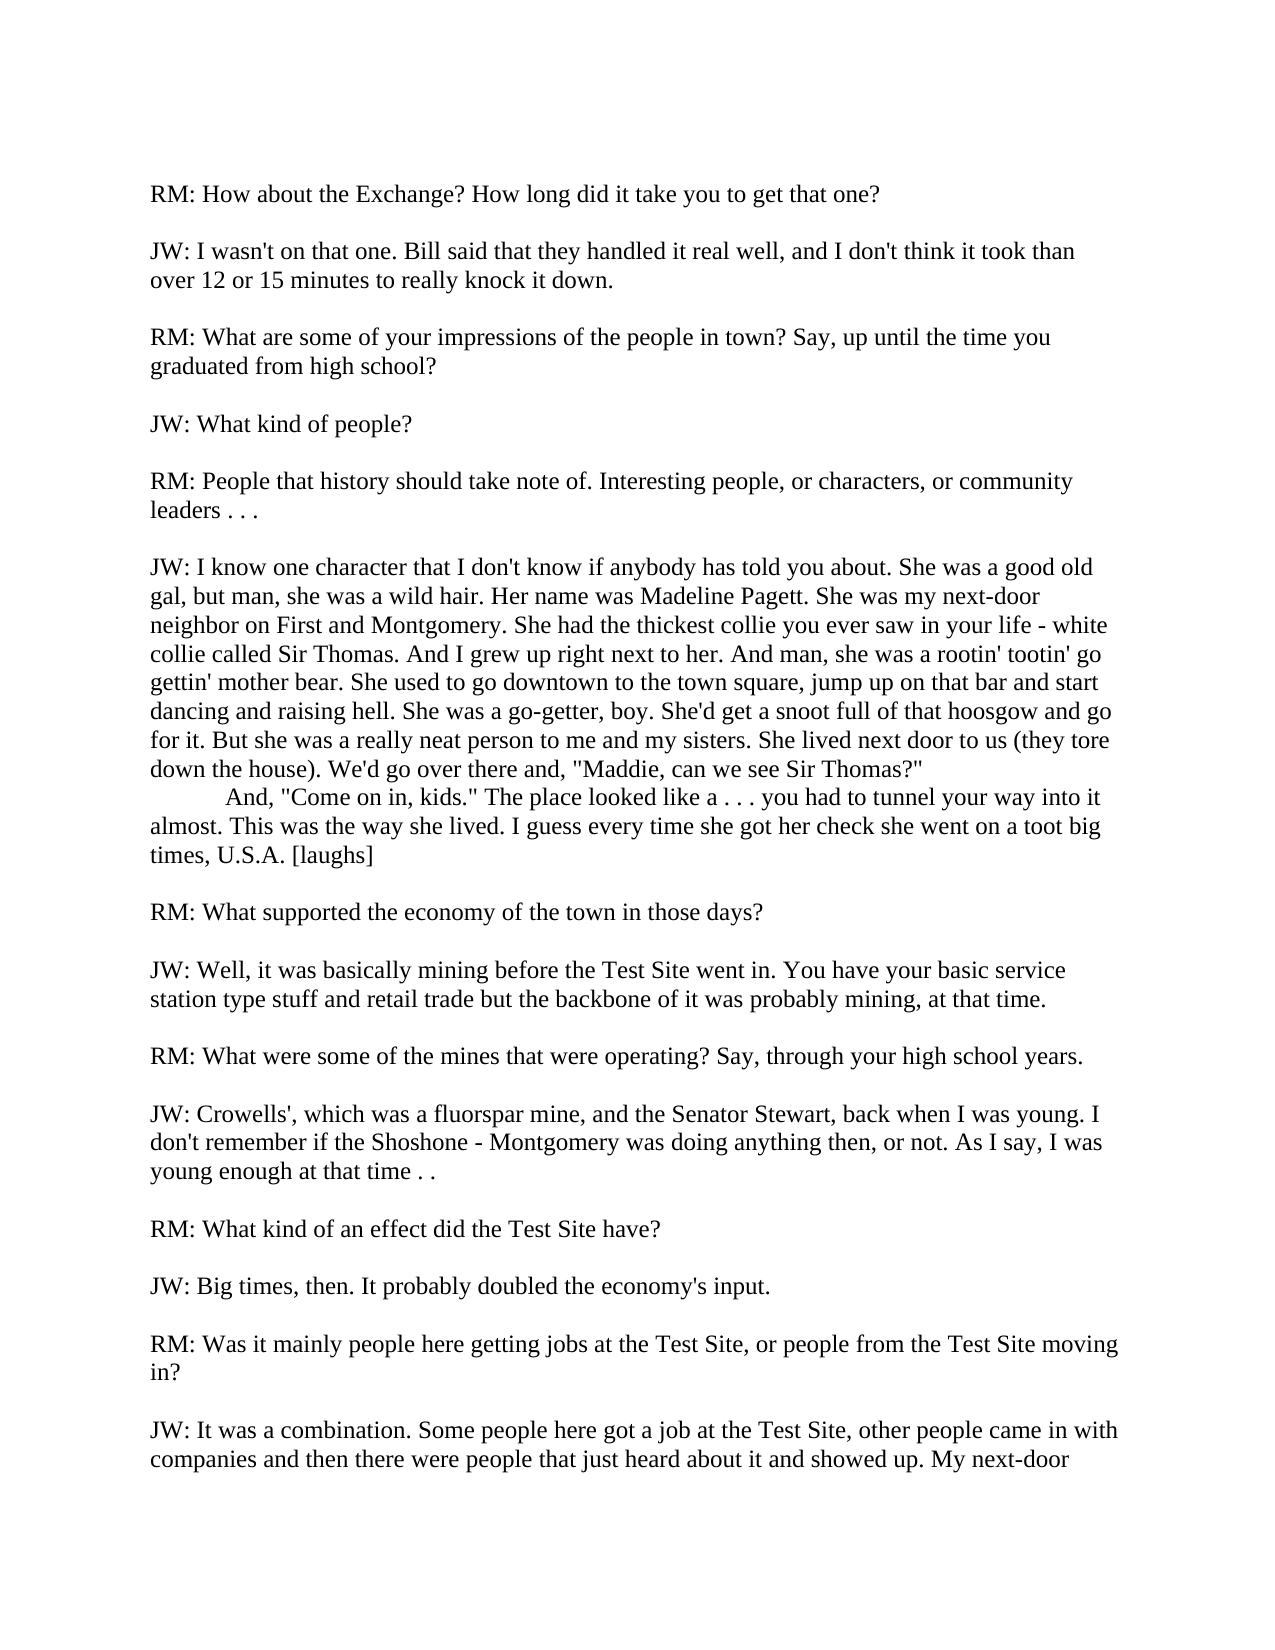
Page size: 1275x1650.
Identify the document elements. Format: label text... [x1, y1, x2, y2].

text RM: Was it mainly people here getting jobs at the Test Site, or people from the Test Site moving in? [150, 1329, 1125, 1386]
text RM: How about the Exchange? How long did it take you to get that one? [150, 179, 1125, 207]
text RM: What were some of the mines that were operating? Say, through your high school years. [150, 1041, 1125, 1070]
text RM: What kind of an effect did the Test Site have? [150, 1214, 1125, 1242]
text RM: What are some of your impressions of the people in town? Say, up until the time you graduated from high school? [150, 322, 1125, 380]
text JW: Crowells', which was a fluorspar mine, and the Senator Stewart, back when I was young. I don't remember if the Shoshone - Montgomery was doing anything then, or not. As I say, I was young enough at that time . . [150, 1099, 1125, 1185]
text And, "Come on in, kids." The place looked like a . . . you had to tunnel your way into it almost. This was the way she lived. I guess every time she got her check she went on a toot big times, U.S.A. [laughs] [150, 782, 1125, 869]
text JW: Well, it was basically mining before the Test Site went in. You have your basic service station type stuff and retail trade but the backbone of it was probably mining, at that time. [150, 955, 1125, 1012]
text RM: People that history should take note of. Interesting people, or characters, or community leaders . . . [150, 466, 1125, 524]
text JW: What kind of people? [150, 409, 1125, 437]
text JW: Big times, then. It probably doubled the economy's input. [150, 1271, 1125, 1300]
text RM: What supported the economy of the town in those days? [150, 897, 1125, 926]
text JW: I wasn't on that one. Bill said that they handled it real well, and I don't think it took than over 12 or 15 minutes to really knock it down. [150, 236, 1125, 294]
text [150, 1415, 1125, 1472]
text JW: I know one character that I don't know if anybody has told you about. She was a good old gal, but man, she was a wild hair. Her name was Madeline Pagett. She was my next-door neighbor on First and Montgomery. She had the thickest collie you ever saw in your life - white collie called Sir Thomas. And I grew up right next to her. And man, she was a rootin' tootin' go gettin' mother bear. She used to go downtown to the town square, jump up on that bar and start dancing and raising hell. She was a go-getter, boy. She'd get a snoot full of that hoosgow and go for it. But she was a really neat person to me and my sisters. She lived next door to us (they tore down the house). We'd go over there and, "Maddie, can we see Sir Thomas?" [150, 552, 1125, 782]
